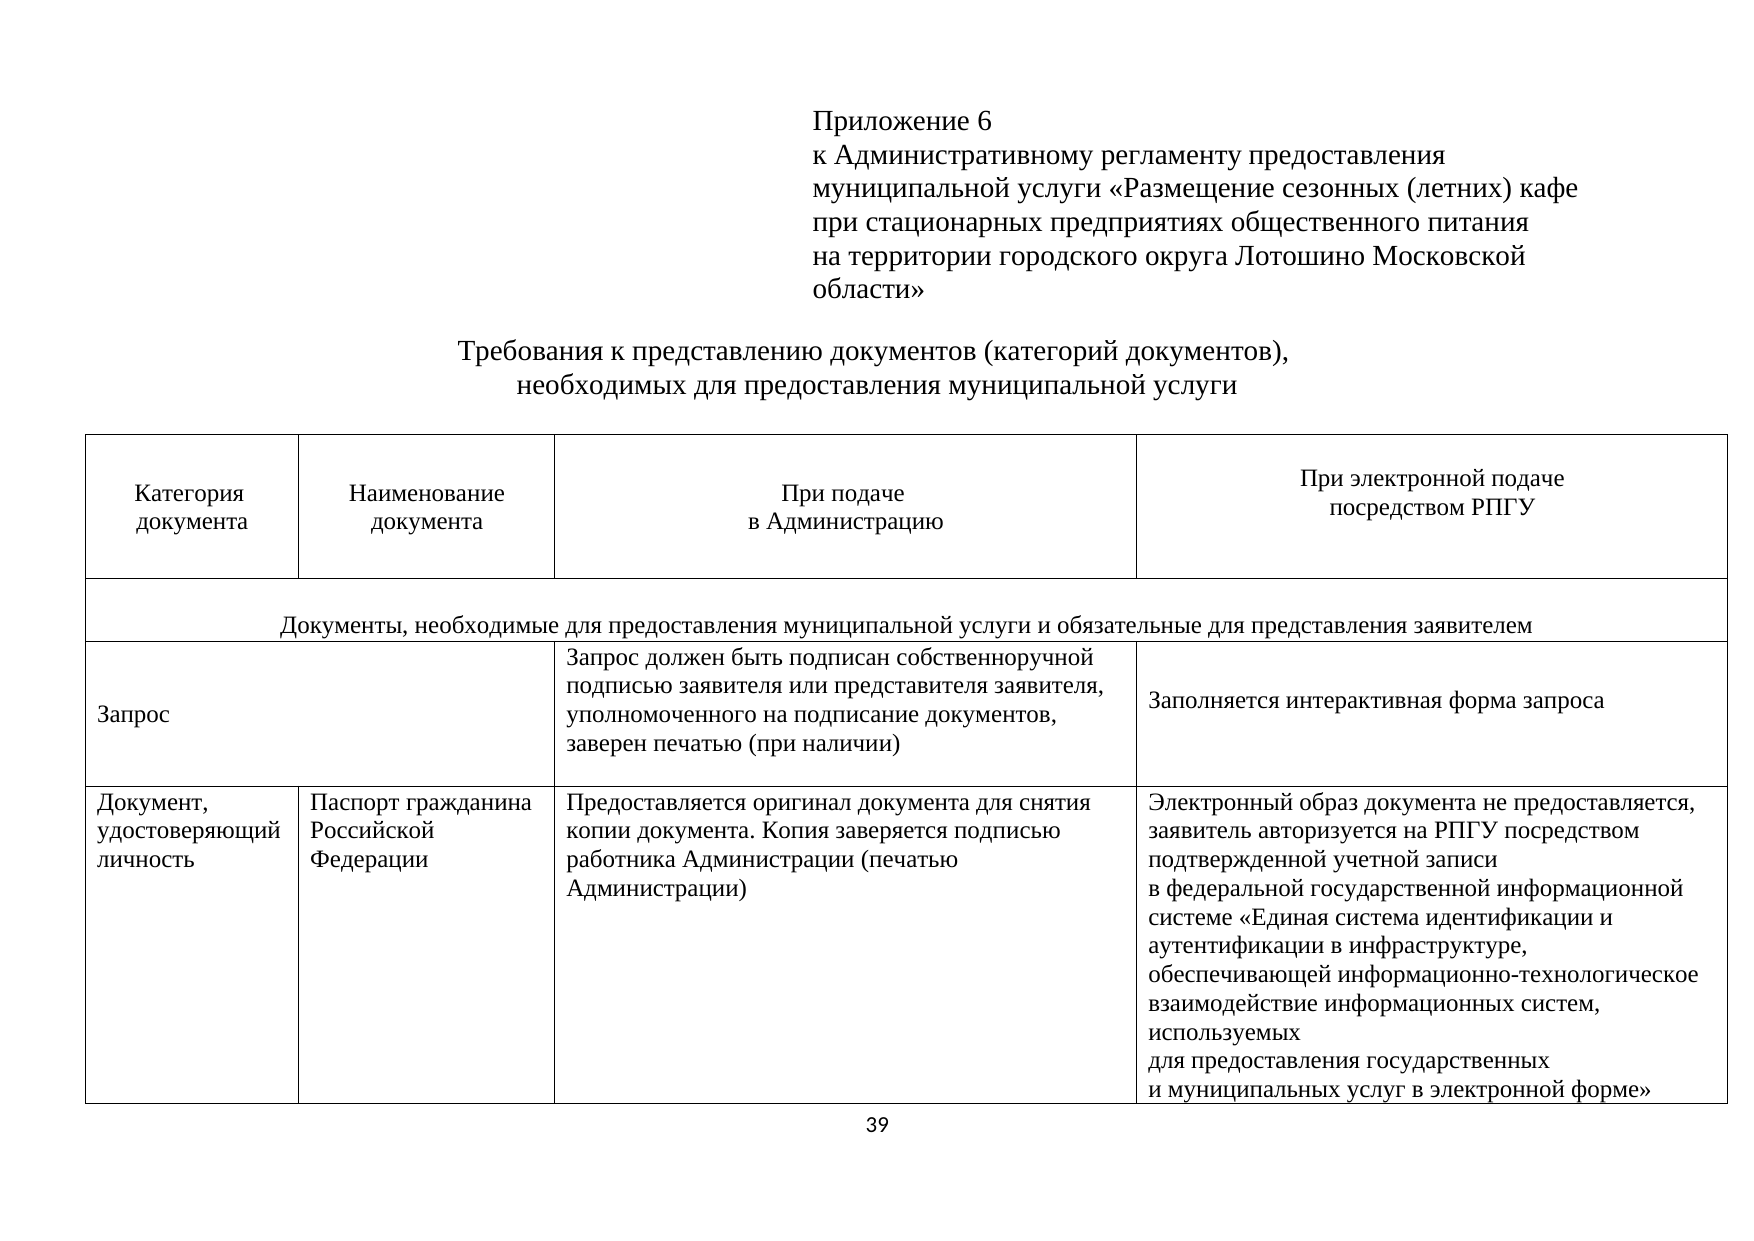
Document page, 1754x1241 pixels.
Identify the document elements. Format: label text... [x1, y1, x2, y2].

table_cell Документы, необходимые для предоставления муниципальной услуги и обязательные для представления заявителем [86, 579, 1727, 641]
table_header Категория документа [86, 435, 298, 578]
text к Административному регламенту предоставления муниципальной услуги «Размещение сезонных (летних) кафе при стационарных предприятиях общественного питания на территории городского округа Лотошино Московской области» [812, 137, 1636, 305]
table_cell Заполняется интерактивная форма запроса [1137, 642, 1727, 786]
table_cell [86, 787, 298, 1103]
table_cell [299, 787, 554, 1103]
table_header При электронной подаче посредством РПГУ [1137, 435, 1727, 578]
list Требования к представлению документов (категорий документов), необходимых для предоставления муниципальной услуги [118, 333, 1636, 401]
table_cell Запрос должен быть подписан собственноручной подписью заявителя или представителя заявителя, уполномоченного на подписание документов, заверен печатью (при наличии) [555, 642, 1136, 786]
text Приложение 6 [812, 103, 1636, 137]
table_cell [1137, 787, 1727, 1103]
table_header При подаче в Администрацию [555, 435, 1136, 578]
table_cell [555, 787, 1136, 1103]
table_header Наименование документа [299, 435, 554, 578]
table_cell Запрос [86, 642, 554, 786]
